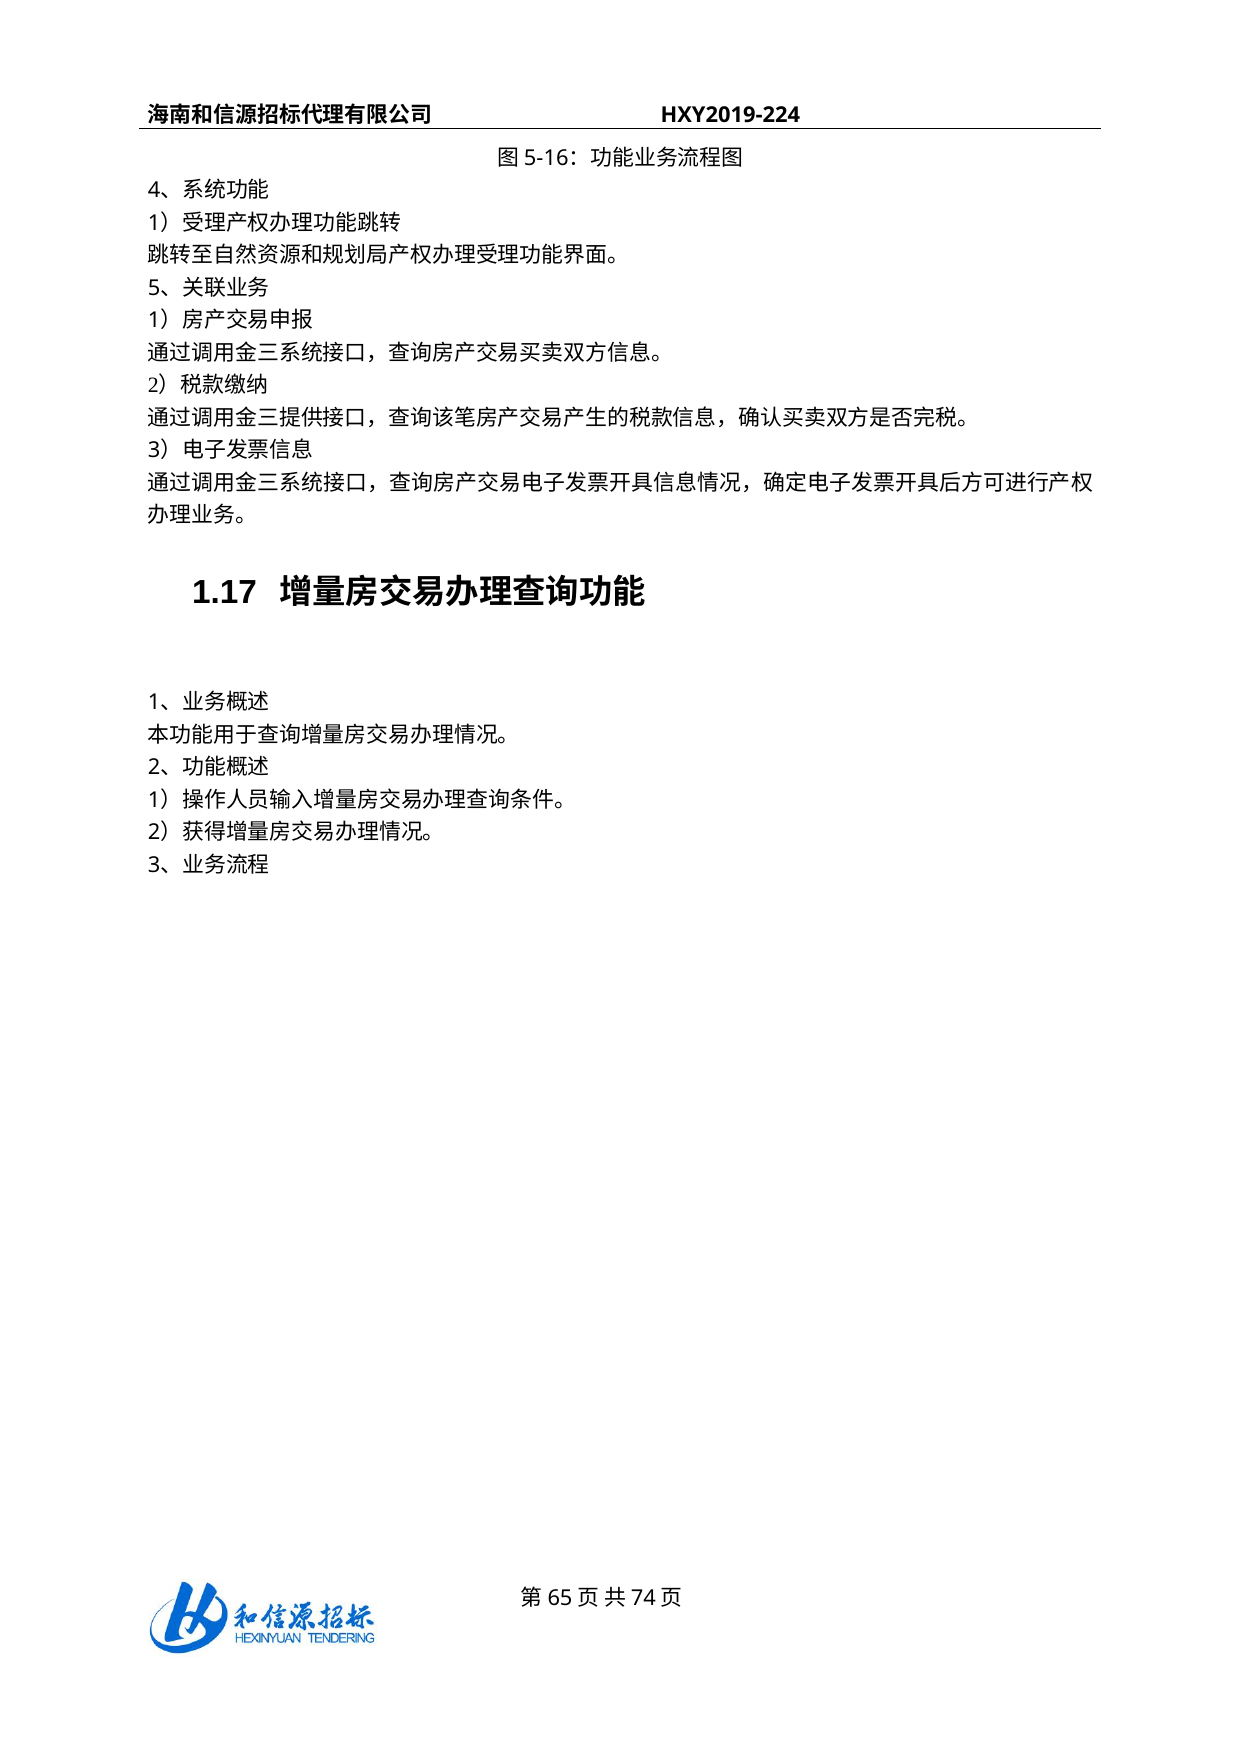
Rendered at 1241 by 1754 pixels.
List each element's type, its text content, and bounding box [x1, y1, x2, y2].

picture [147, 1579, 378, 1660]
text 1）房产交易申报 [148, 302, 1093, 334]
text 1、业务概述 [148, 684, 1093, 716]
text 本功能用于查询增量房交易办理情况。 [148, 716, 1093, 749]
text 3）电子发票信息 [148, 432, 1093, 464]
subtitle 增量房交易办理查询功能 [192, 557, 1093, 622]
text 1）操作人员输入增量房交易办理查询条件。 [148, 781, 1093, 814]
text 5、关联业务 [148, 269, 1093, 302]
text 2）税款缴纳 [148, 367, 1093, 399]
text 1）受理产权办理功能跳转 [148, 204, 1093, 237]
text 通过调用金三系统接口，查询房产交易买卖双方信息。 [148, 334, 1093, 367]
text 2）获得增量房交易办理情况。 [148, 814, 1093, 846]
text 2、功能概述 [148, 749, 1093, 781]
text 3、业务流程 [148, 846, 1093, 879]
text 跳转至自然资源和规划局产权办理受理功能界面。 [148, 237, 1093, 269]
text 通过调用金三系统接口，查询房产交易电子发票开具信息情况，确定电子发票开具后方可进行产权办理业务。 [148, 464, 1093, 529]
text 通过调用金三提供接口，查询该笔房产交易产生的税款信息，确认买卖双方是否完税。 [148, 399, 1093, 432]
text 4、系统功能 [148, 172, 1093, 204]
